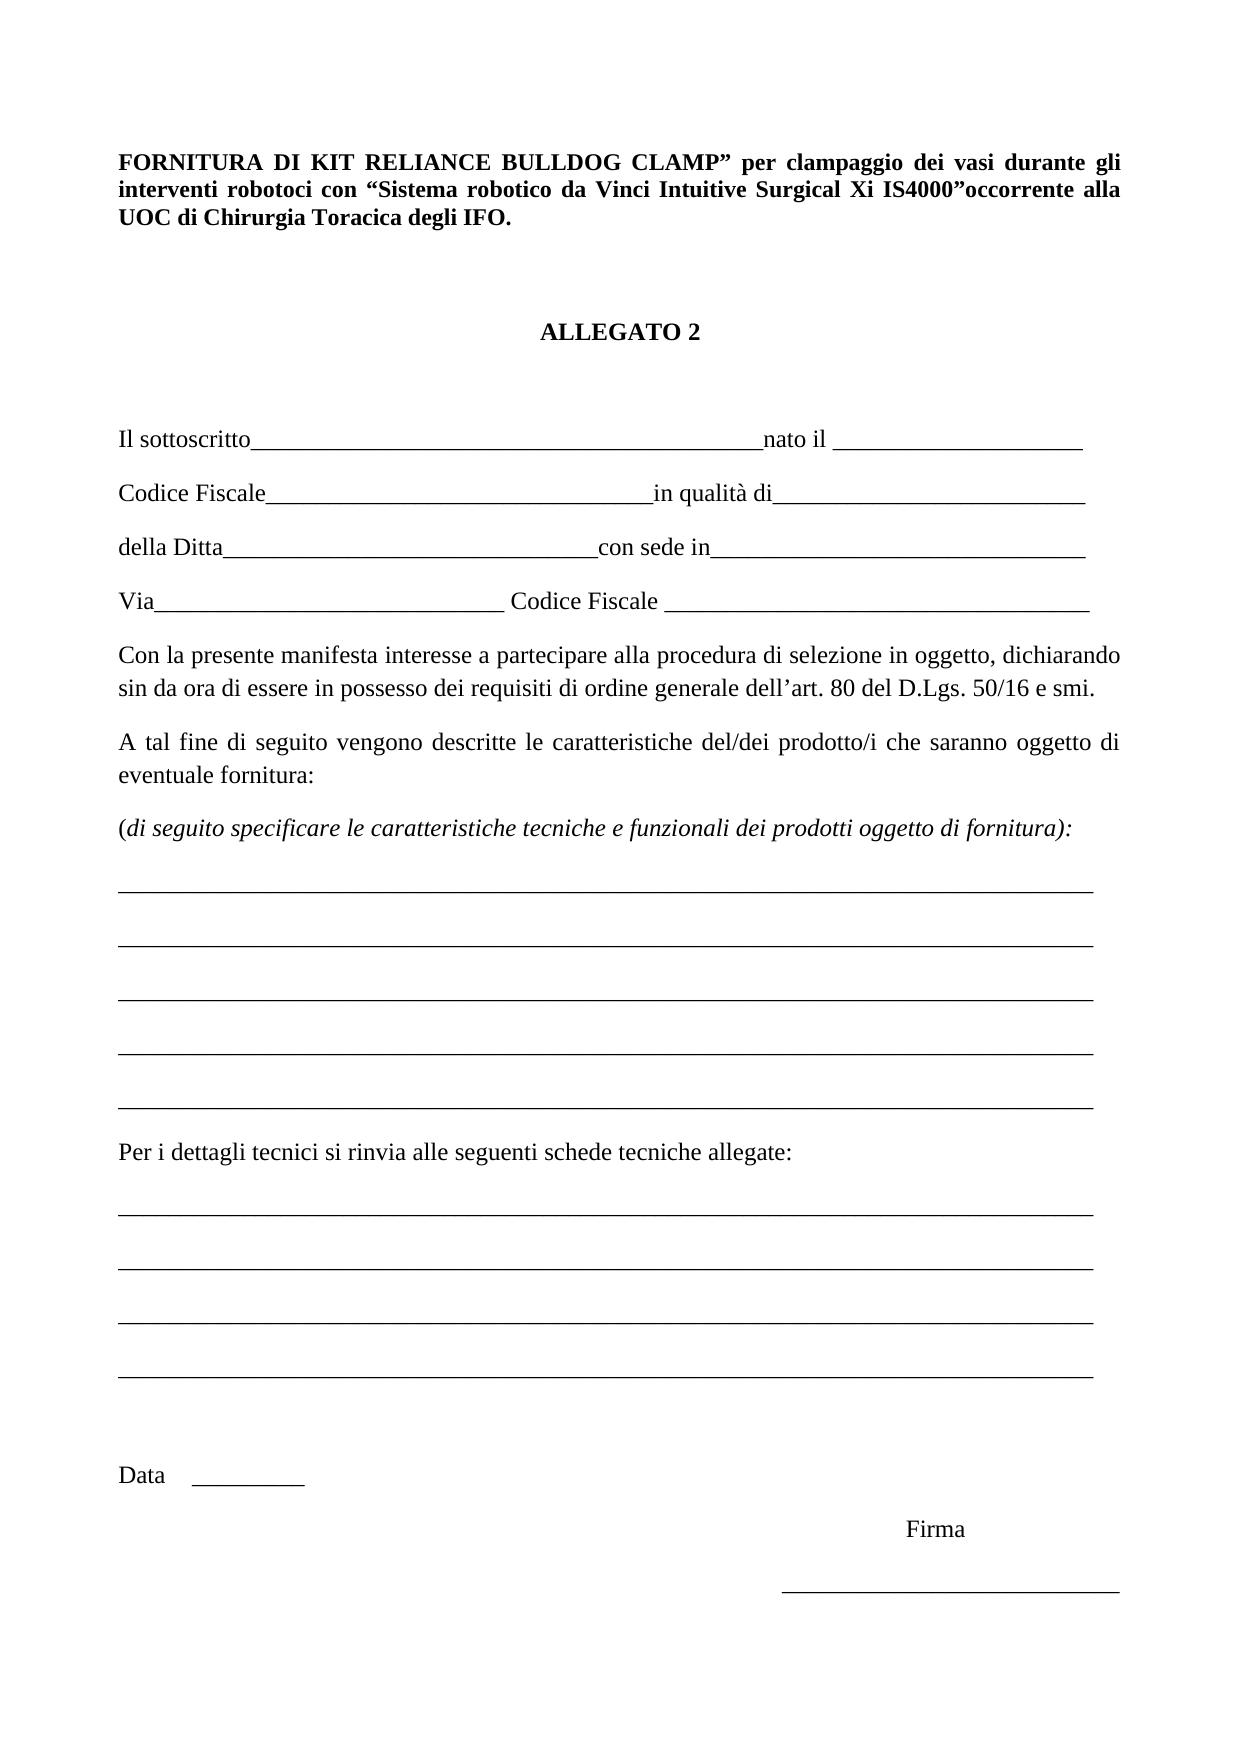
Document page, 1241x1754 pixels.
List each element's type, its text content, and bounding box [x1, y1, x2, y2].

text Con la presente manifesta interesse a partecipare alla procedura di selezione in oggetto, dichiarando sin da ora di essere in possesso dei requisiti di ordine generale dell’art. 80 del D.Lgs. 50/16 e smi. [118, 640, 1122, 702]
text ______________________________________________________________________________ [118, 975, 1122, 1004]
text Codice Fiscale_______________________________in qualità di_________________________ [118, 478, 1122, 507]
text Via____________________________ Codice Fiscale __________________________________ [118, 586, 1122, 615]
text Data _________ [118, 1460, 1122, 1488]
text ______________________________________________________________________________ [118, 1298, 1122, 1327]
text ___________________________ [118, 1567, 1122, 1629]
text della Ditta______________________________con sede in______________________________ [118, 532, 1122, 561]
text ______________________________________________________________________________ [118, 867, 1122, 896]
text FORNITURA DI KIT RELIANCE BULLDOG CLAMP” per clampaggio dei vasi durante gli interventi robotoci con “Sistema robotico da Vinci Intuitive Surgical Xi IS4000”occorrente alla UOC di Chirurgia Toracica degli IFO. [118, 148, 1122, 230]
text ______________________________________________________________________________ [118, 1083, 1122, 1112]
text ______________________________________________________________________________ [118, 1352, 1122, 1381]
text A tal fine di seguito vengono descritte le caratteristiche del/dei prodotto/i che saranno oggetto di eventuale fornitura: [118, 727, 1122, 788]
text ALLEGATO 2 [118, 317, 1122, 345]
text (di seguito specificare le caratteristiche tecniche e funzionali dei prodotti oggetto di fornitura): [118, 813, 1122, 842]
text Per i dettagli tecnici si rinvia alle seguenti schede tecniche allegate: [118, 1137, 1122, 1165]
text ______________________________________________________________________________ [118, 1244, 1122, 1273]
text ______________________________________________________________________________ [118, 921, 1122, 950]
text ______________________________________________________________________________ [118, 1191, 1122, 1219]
text Firma [118, 1514, 1122, 1542]
text Il sottoscritto_________________________________________nato il ____________________ [118, 424, 1122, 453]
text ______________________________________________________________________________ [118, 1029, 1122, 1058]
